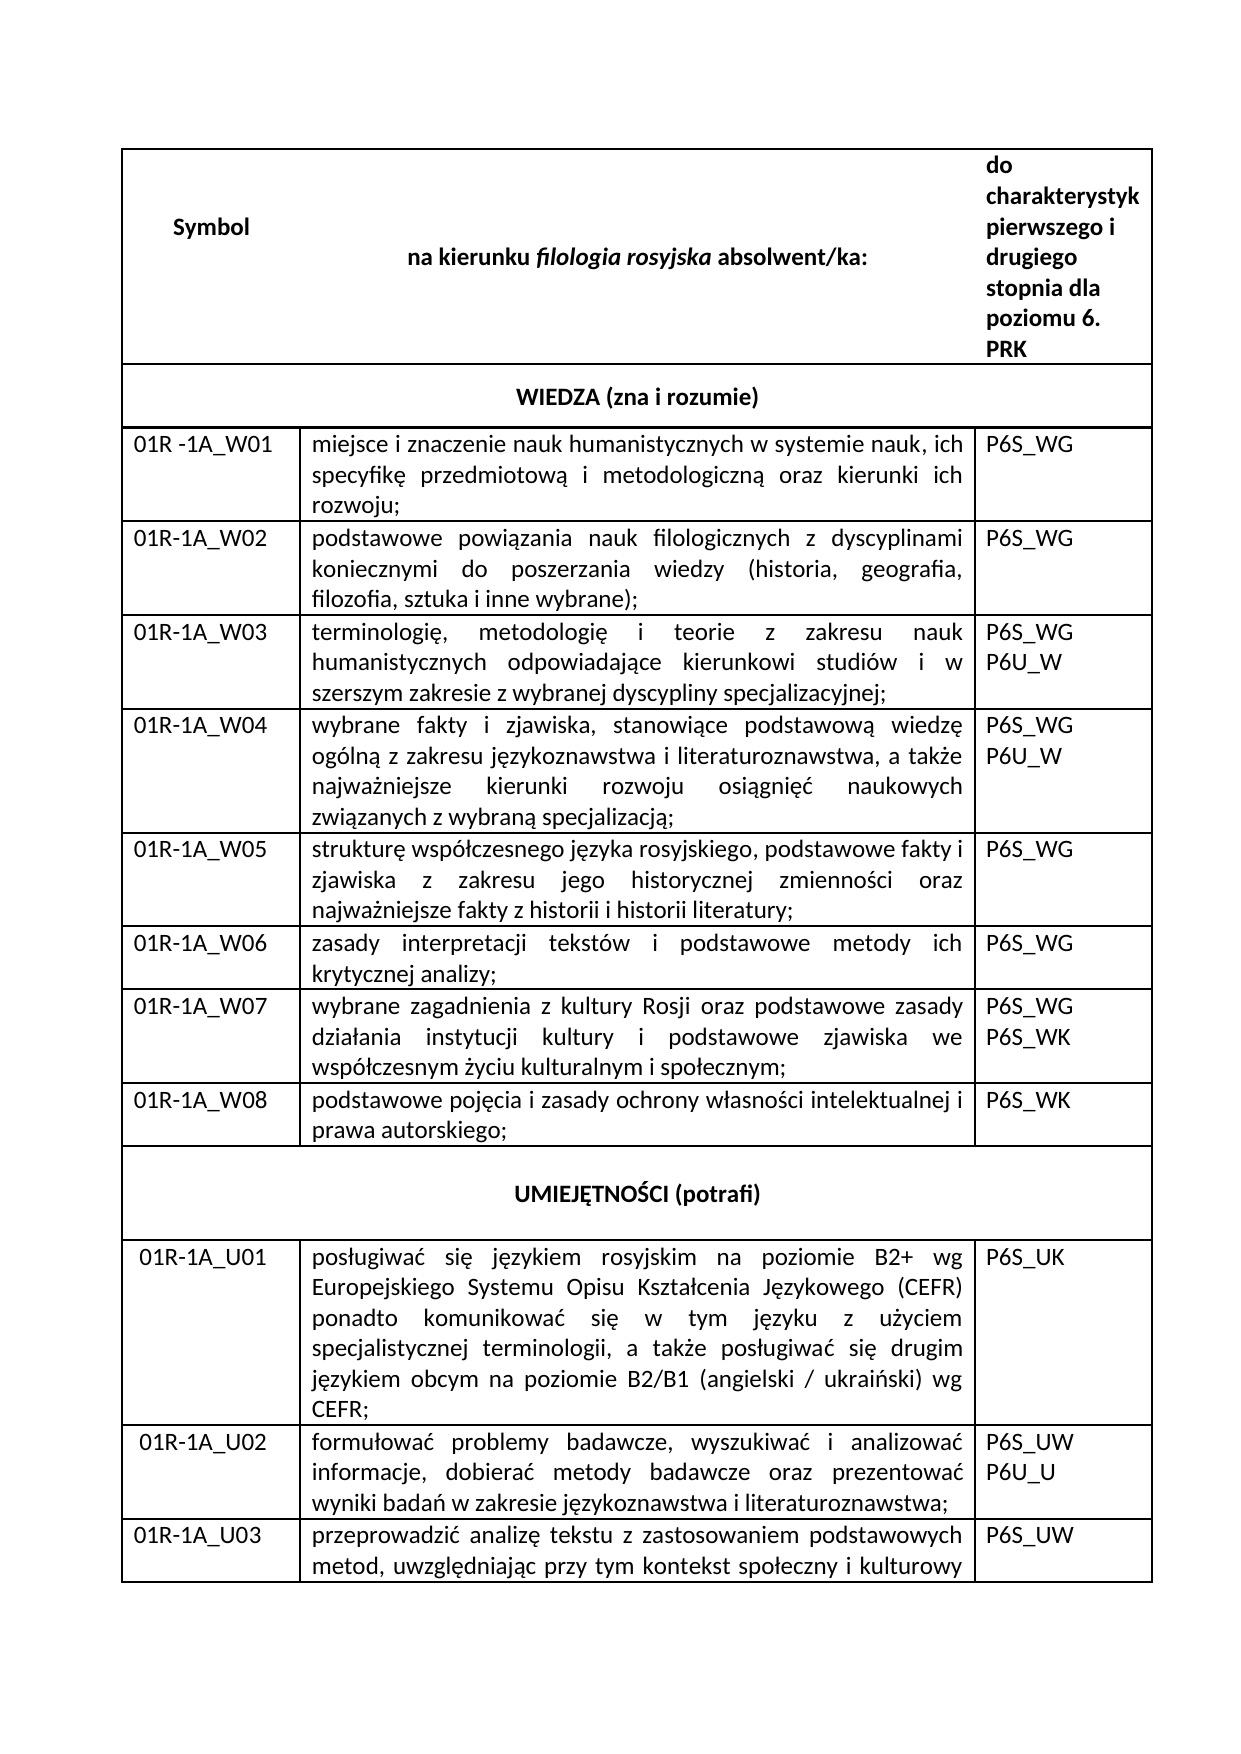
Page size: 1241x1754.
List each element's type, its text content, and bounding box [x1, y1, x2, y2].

table_cell wybrane zagadnienia z kultury Rosji oraz podstawowe zasady działania instytucji kultury i podstawowe zjawiska we współczesnym życiu kulturalnym i społecznym; [301, 990, 974, 1082]
table_cell terminologię, metodologię i teorie z zakresu nauk humanistycznych odpowiadające kierunkowi studiów i w szerszym zakresie z wybranej dyscypliny specjalizacyjnej; [301, 616, 974, 707]
table_cell zasady interpretacji tekstów i podstawowe metody ich krytycznej analizy; [301, 927, 974, 988]
table_cell 01R-1A_U02 [123, 1426, 299, 1518]
table_cell podstawowe powiązania nauk filologicznych z dyscyplinami koniecznymi do poszerzania wiedzy (historia, geografia, filozofia, sztuka i inne wybrane); [301, 522, 974, 614]
table_cell P6S_WG [976, 834, 1151, 925]
table_cell 01R-1A_U03 [123, 1520, 299, 1581]
table_cell 01R-1A_U01 [123, 1241, 299, 1424]
table_cell 01R-1A_W07 [123, 990, 299, 1082]
table_cell P6S_WG P6S_WK [976, 990, 1151, 1082]
table_cell P6S_UW [976, 1520, 1151, 1581]
table_cell 01R-1A_W03 [123, 616, 299, 707]
table_cell [123, 1147, 300, 1239]
table_cell P6S_WK [976, 1084, 1151, 1145]
table_cell formułować problemy badawcze, wyszukiwać i analizować informacje, dobierać metody badawcze oraz prezentować wyniki badań w zakresie językoznawstwa i literaturoznawstwa; [301, 1426, 974, 1518]
table_cell 01R-1A_W04 [123, 710, 299, 832]
table_cell [975, 365, 1151, 426]
table_cell 01R-1A_W06 [123, 927, 299, 988]
table_cell 01R-1A_W02 [123, 522, 299, 614]
table_cell P6S_UK [976, 1241, 1151, 1424]
table_cell UMIEJĘTNOŚCI (potrafi) [300, 1147, 974, 1239]
table_cell 01R-1A_W08 [123, 1084, 299, 1145]
table_cell [123, 365, 300, 426]
table_cell P6S_WG [976, 927, 1151, 988]
table_cell P6S_WG P6U_W [976, 616, 1151, 707]
table_cell P6S_WG P6U_W [976, 710, 1151, 832]
table_cell [975, 1147, 1151, 1239]
table_cell podstawowe pojęcia i zasady ochrony własności intelektualnej i prawa autorskiego; [301, 1084, 974, 1145]
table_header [975, 150, 1151, 363]
table_cell 01R-1A_W05 [123, 834, 299, 925]
table_cell 01R -1A_W01 [123, 429, 299, 520]
table_cell posługiwać się językiem rosyjskim na poziomie B2+ wg Europejskiego Systemu Opisu Kształcenia Językowego (CEFR) ponadto komunikować się w tym języku z użyciem specjalistycznej terminologii, a także posługiwać się drugim językiem obcym na poziomie B2/B1 (angielski / ukraiński) wg CEFR; [301, 1241, 974, 1424]
table_cell P6S_WG [976, 522, 1151, 614]
table_cell miejsce i znaczenie nauk humanistycznych w systemie nauk, ich specyfikę przedmiotową i metodologiczną oraz kierunki ich rozwoju; [301, 429, 974, 520]
table_header Symbol [123, 150, 300, 363]
table_cell P6S_UW P6U_U [976, 1426, 1151, 1518]
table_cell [301, 1520, 974, 1581]
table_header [300, 150, 974, 363]
table_cell P6S_WG [976, 429, 1151, 520]
table_cell strukturę współczesnego języka rosyjskiego, podstawowe fakty i zjawiska z zakresu jego historycznej zmienności oraz najważniejsze fakty z historii i historii literatury; [301, 834, 974, 925]
table_cell wybrane fakty i zjawiska, stanowiące podstawową wiedzę ogólną z zakresu językoznawstwa i literaturoznawstwa, a także najważniejsze kierunki rozwoju osiągnięć naukowych związanych z wybraną specjalizacją; [301, 710, 974, 832]
table_cell WIEDZA (zna i rozumie) [300, 365, 974, 426]
